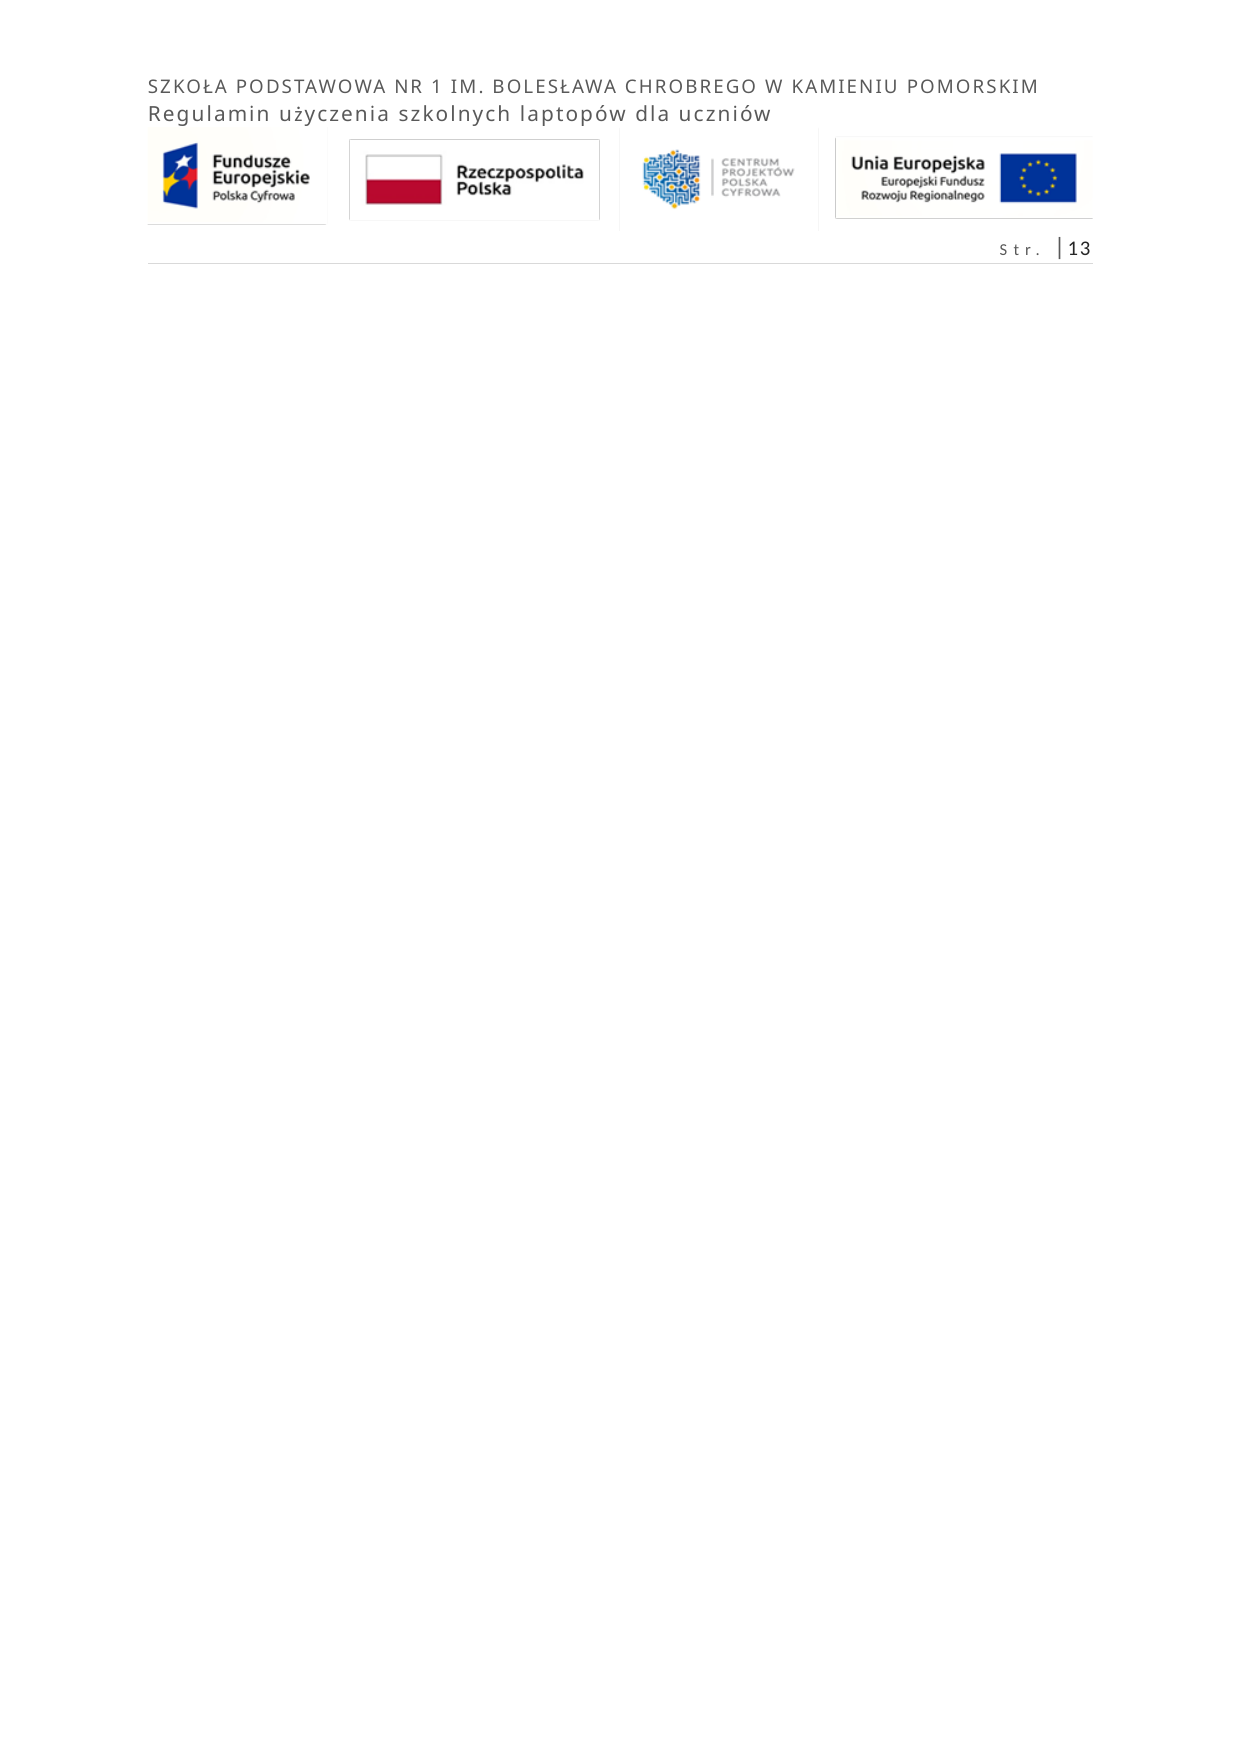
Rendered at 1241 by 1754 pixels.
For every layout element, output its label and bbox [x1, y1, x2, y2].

picture [147, 127, 1093, 231]
